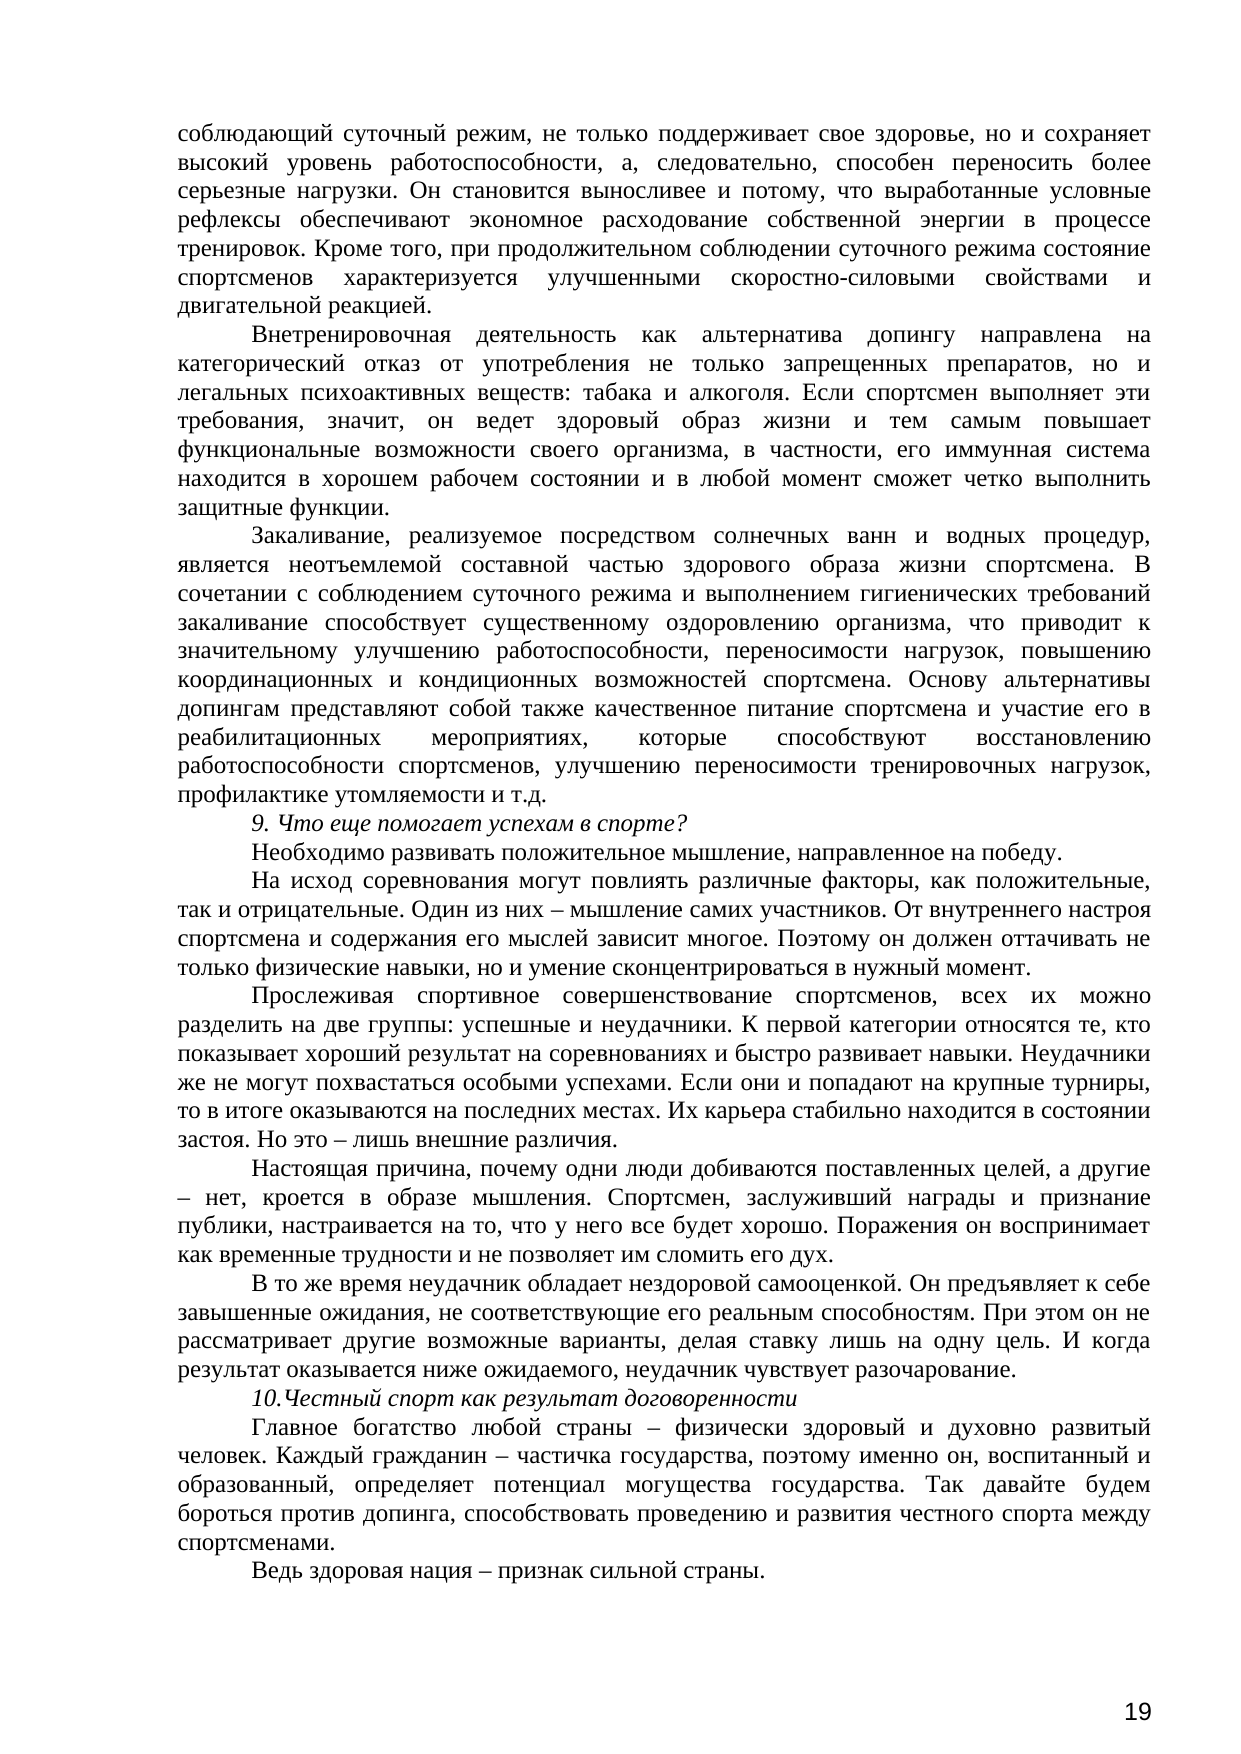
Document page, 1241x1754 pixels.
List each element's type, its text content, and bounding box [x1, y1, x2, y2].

text 10.Честный спорт как результат договоренности [177, 1383, 1152, 1412]
text Закаливание, реализуемое посредством солнечных ванн и водных процедур, является неотъемлемой составной частью здорового образа жизни спортсмена. В сочетании с соблюдением суточного режима и выполнением гигиенических требований закаливание способствует существенному оздоровлению организма, что приводит к значительному улучшению работоспособности, переносимости нагрузок, повышению координационных и кондиционных возможностей спортсмена. Основу альтернативы допингам представляют собой также качественное питание спортсмена и участие его в реабилитационных мероприятиях, которые способствуют восстановлению работоспособности спортсменов, улучшению переносимости тренировочных нагрузок, профилактике утомляемости и т.д. [177, 521, 1152, 808]
text 9. Что еще помогает успехам в спорте? [177, 808, 1152, 837]
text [177, 118, 1152, 319]
text На исход соревнования могут повлиять различные факторы, как положительные, так и отрицательные. Один из них – мышление самих участников. От внутреннего настроя спортсмена и содержания его мыслей зависит многое. Поэтому он должен оттачивать не только физические навыки, но и умение сконцентрироваться в нужный момент. [177, 866, 1152, 981]
text В то же время неудачник обладает нездоровой самооценкой. Он предъявляет к себе завышенные ожидания, не соответствующие его реальным способностям. При этом он не рассматривает другие возможные варианты, делая ставку лишь на одну цель. И когда результат оказывается ниже ожидаемого, неудачник чувствует разочарование. [177, 1268, 1152, 1383]
text Ведь здоровая нация – признак сильной страны. [177, 1556, 1152, 1584]
text Прослеживая спортивное совершенствование спортсменов, всех их можно разделить на две группы: успешные и неудачники. К первой категории относятся те, кто показывает хороший результат на соревнованиях и быстро развивает навыки. Неудачники же не могут похвастаться особыми успехами. Если они и попадают на крупные турниры, то в итоге оказываются на последних местах. Их карьера стабильно находится в состоянии застоя. Но это – лишь внешние различия. [177, 981, 1152, 1153]
text Необходимо развивать положительное мышление, направленное на победу. [177, 837, 1152, 866]
text Внетренировочная деятельность как альтернатива допингу направлена на категорический отказ от употребления не только запрещенных препаратов, но и легальных психоактивных веществ: табака и алкоголя. Если спортсмен выполняет эти требования, значит, он ведет здоровый образ жизни и тем самым повышает функциональные возможности своего организма, в частности, его иммунная система находится в хорошем рабочем состоянии и в любой момент сможет четко выполнить защитные функции. [177, 319, 1152, 521]
text Настоящая причина, почему одни люди добиваются поставленных целей, а другие – нет, кроется в образе мышления. Спортсмен, заслуживший награды и признание публики, настраивается на то, что у него все будет хорошо. Поражения он воспринимает как временные трудности и не позволяет им сломить его дух. [177, 1153, 1152, 1268]
text Главное богатство любой страны – физически здоровый и духовно развитый человек. Каждый гражданин – частичка государства, поэтому именно он, воспитанный и образованный, определяет потенциал могущества государства. Так давайте будем бороться против допинга, способствовать проведению и развития честного спорта между спортсменами. [177, 1412, 1152, 1556]
